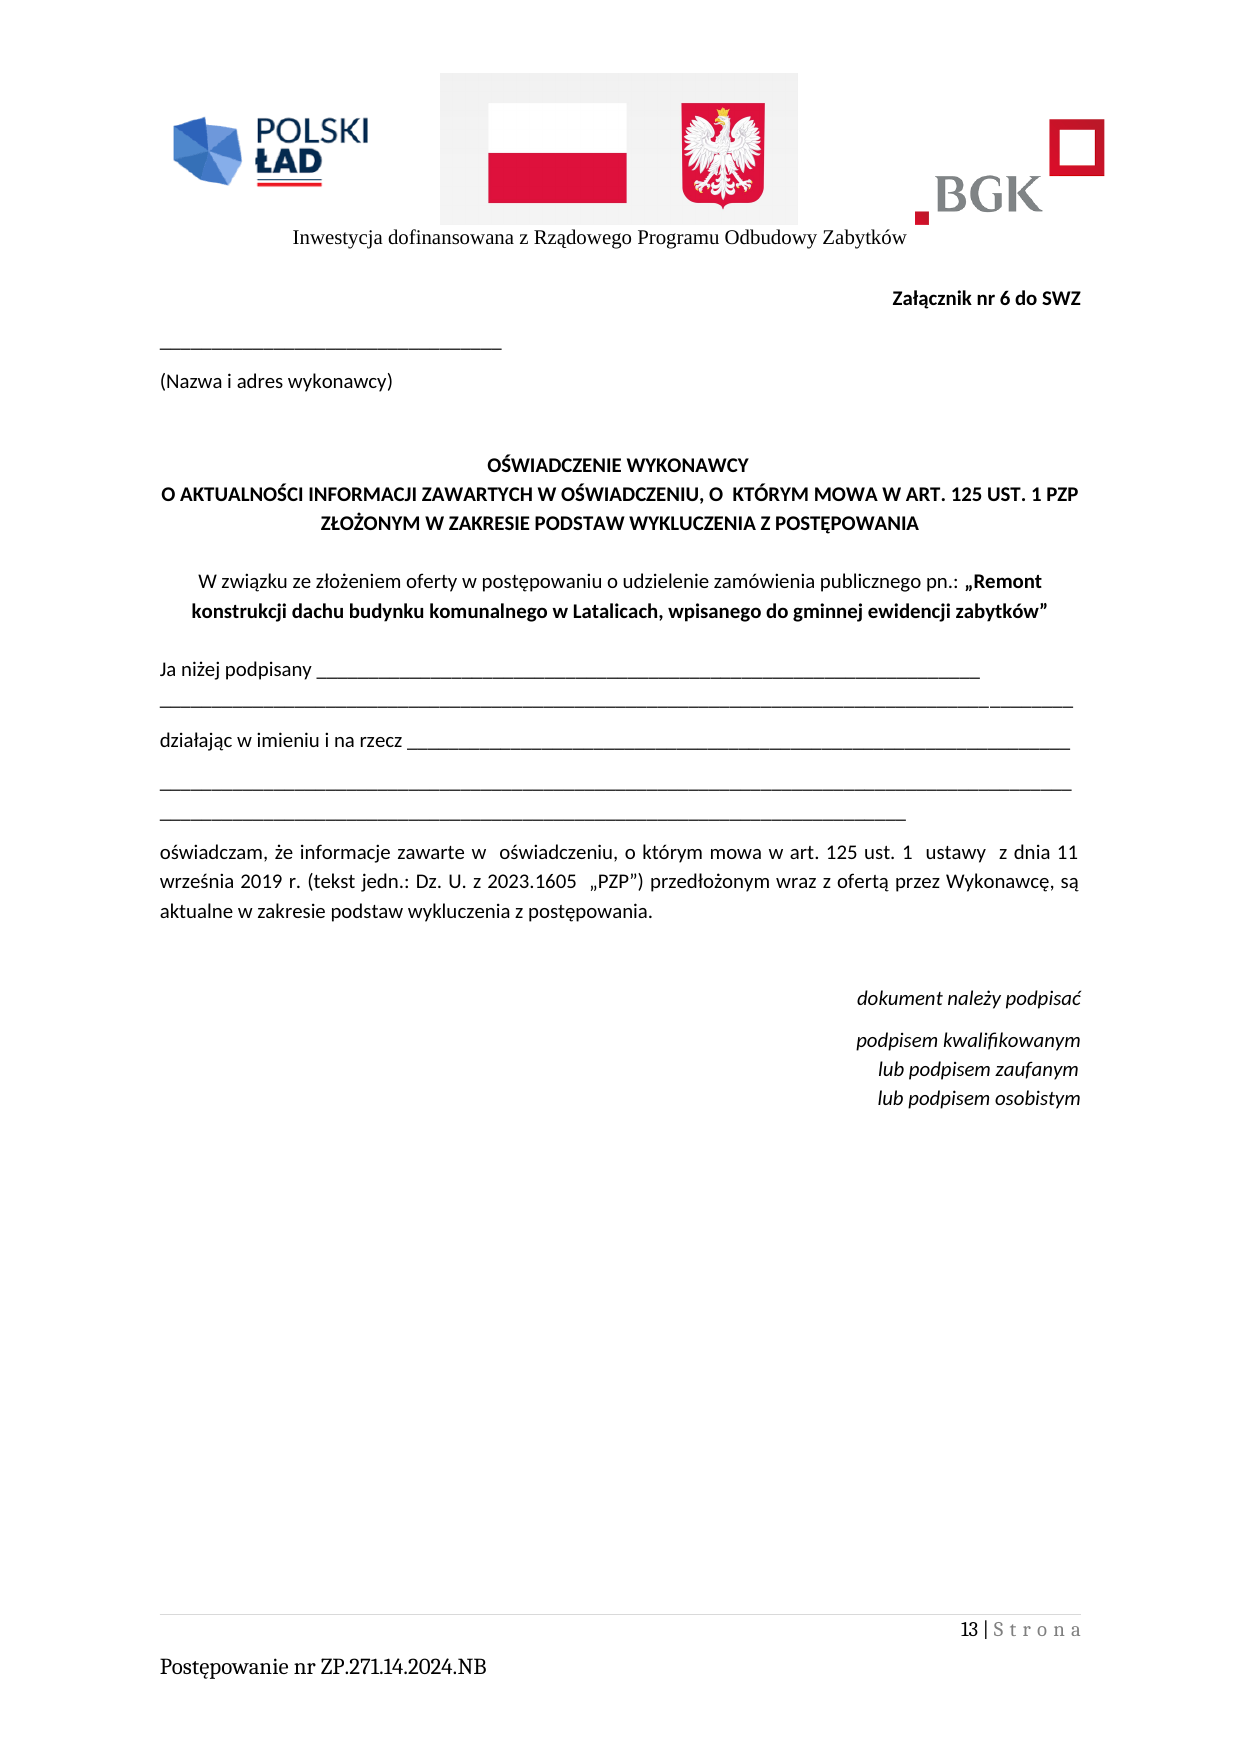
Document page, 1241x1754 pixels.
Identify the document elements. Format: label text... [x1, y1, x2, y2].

picture [159, 83, 406, 225]
text lub podpisem zaufanym [159, 1056, 1081, 1082]
picture [915, 119, 1105, 225]
text oświadczam, że informacje zawarte w oświadczeniu, o którym mowa w art. 125 ust. 1 ustawy z dnia 11 września 2019 r. (tekst jedn.: Dz. U. z 2023.1605 „PZP”) przedłożonym wraz z ofertą przez Wykonawcę, są aktualne w zakresie podstaw wykluczenia z postępowania. [159, 839, 1081, 923]
text Ja niżej podpisany ________________________________________________________________ ________________________________________________________________________________________ [159, 656, 1081, 711]
text lub podpisem osobistym [159, 1085, 1081, 1111]
text _________________________________ [159, 327, 1081, 352]
picture [440, 73, 798, 225]
text podpisem kwalifikowanym [159, 1027, 1081, 1052]
text Załącznik nr 6 do SWZ [159, 285, 1081, 311]
text (Nazwa i adres wykonawcy) [159, 369, 1081, 394]
text W związku ze złożeniem oferty w postępowaniu o udzielenie zamówienia publicznego pn.: „Remont konstrukcji dachu budynku komunalnego w Latalicach, wpisanego do gminnej ewidencji zabytków” [159, 569, 1081, 623]
text OŚWIADCZENIE WYKONAWCY O AKTUALNOŚCI INFORMACJI ZAWARTYCH W OŚWIADCZENIU, O KTÓRYM MOWA W ART. 125 UST. 1 PZP ZŁOŻONYM W ZAKRESIE PODSTAW WYKLUCZENIA Z POSTĘPOWANIA [159, 452, 1081, 536]
text dokument należy podpisać [159, 985, 1081, 1011]
text działając w imieniu i na rzecz ________________________________________________________________ [159, 727, 1081, 752]
text ________________________________________________________________________________________________________________________________________________________________ [159, 769, 1081, 823]
